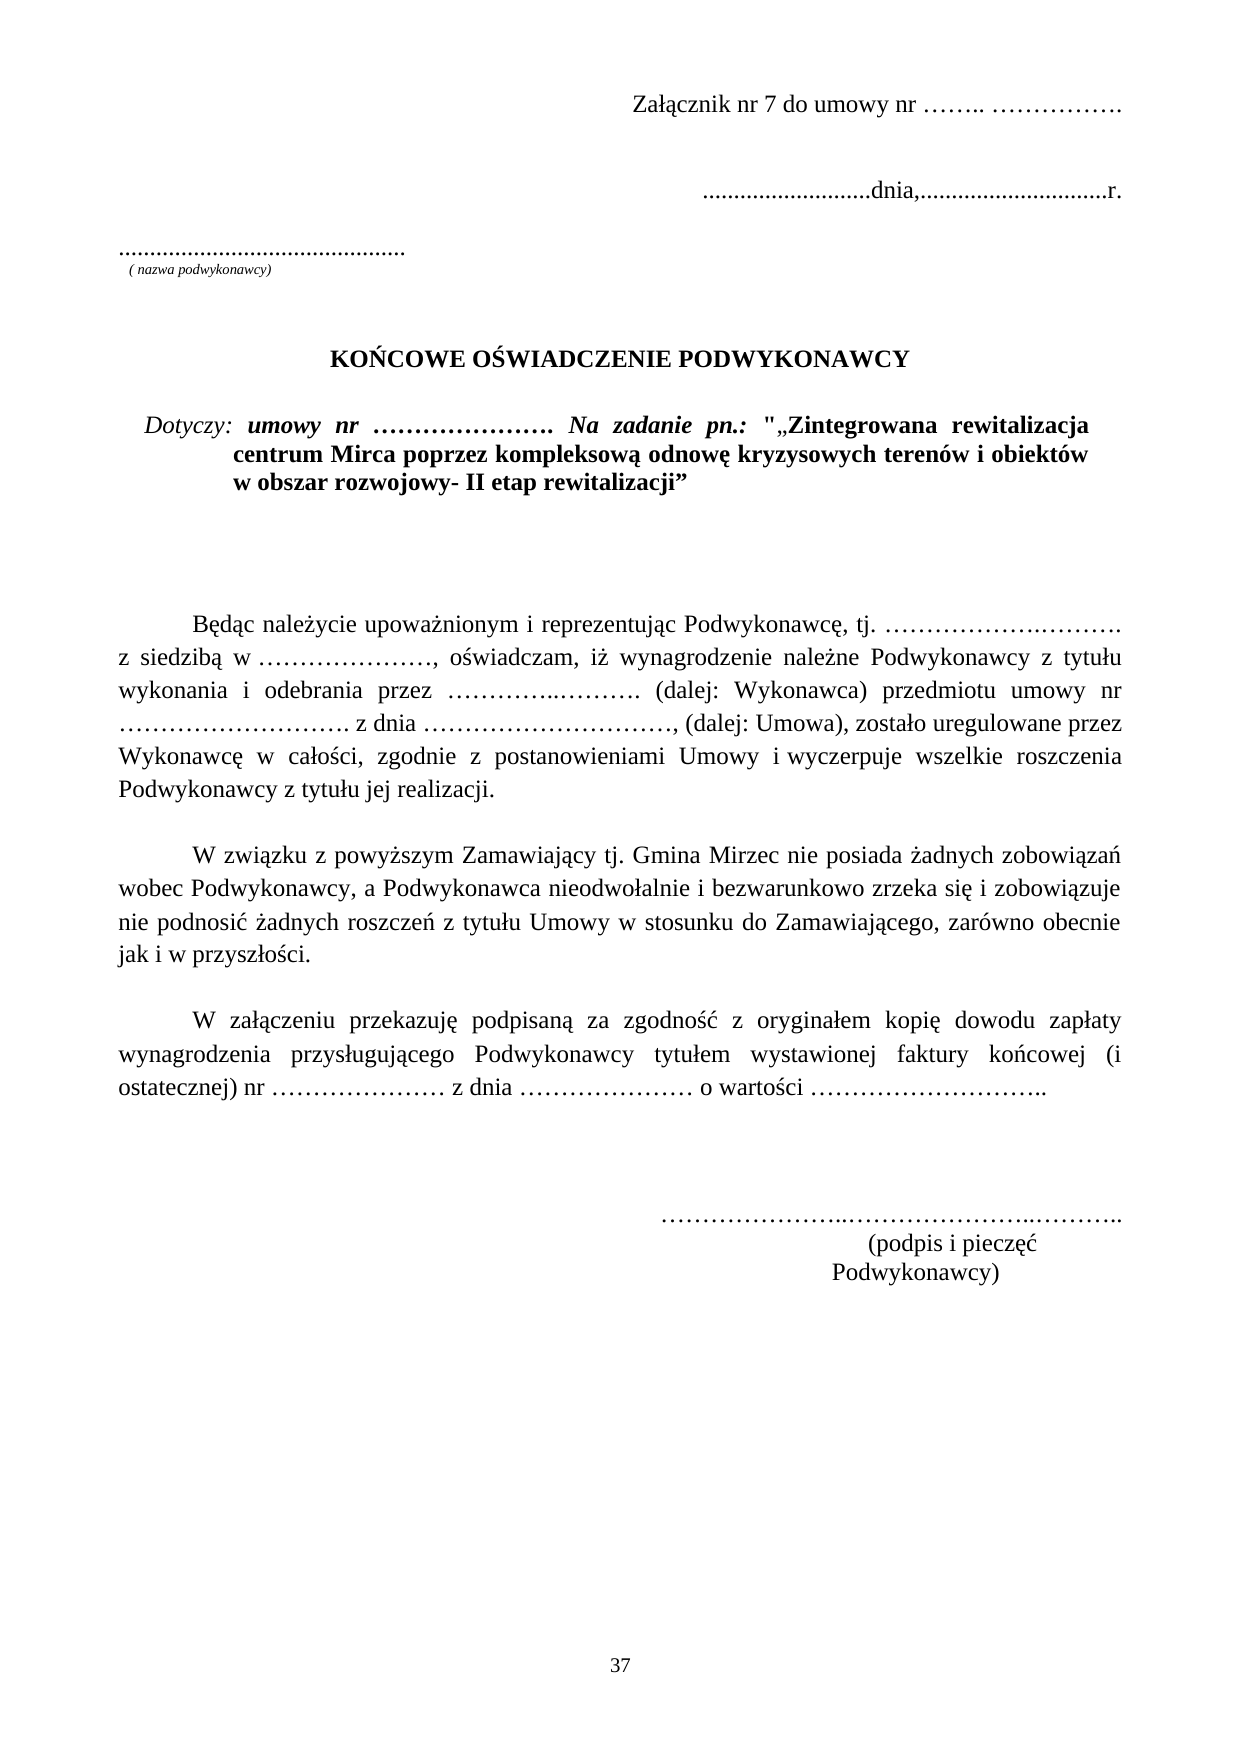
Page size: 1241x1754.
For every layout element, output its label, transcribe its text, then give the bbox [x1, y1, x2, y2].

text …………………..…………………..……….. [192, 1199, 1122, 1228]
text ...........................dnia,..............................r. [118, 175, 1122, 204]
text W załączeniu przekazuję podpisaną za zgodność z oryginałem kopię dowodu zapłaty wynagrodzenia przysługującego Podwykonawcy tytułem wystawionej faktury końcowej (i ostatecznej) nr ………………… z dnia ………………… o wartości ……………………….. [118, 1006, 1122, 1100]
table_header Dotyczy: umowy nr …………………. Na zadanie pn.: "„Zintegrowana rewitalizacja centrum Mirca poprzez kompleksową odnowę kryzysowych terenów i obiektów w obszar rozwojowy- II etap rewitalizacji” [118, 410, 1101, 609]
text ( nazwa podwykonawcy) [118, 261, 1122, 290]
text Załącznik nr 7 do umowy nr …….. ……………. [118, 89, 1122, 117]
text .............................................. [118, 232, 1122, 261]
text W związku z powyższym Zamawiający tj. Gmina Mirzec nie posiada żadnych zobowiązań wobec Podwykonawcy, a Podwykonawca nieodwołalnie i bezwarunkowo zrzeka się i zobowiązuje nie podnosić żadnych roszczeń z tytułu Umowy w stosunku do Zamawiającego, zarówno obecnie jak i w przyszłości. [118, 841, 1122, 968]
text Będąc należycie upoważnionym i reprezentując Podwykonawcę, tj. ……………….………. z siedzibą w …………………, oświadczam, iż wynagrodzenie należne Podwykonawcy z tytułu wykonania i odebrania przez …………..………. (dalej: Wykonawca) przedmiotu umowy nr ………………………. z dnia …………………………, (dalej: Umowa), zostało uregulowane przez Wykonawcę w całości, zgodnie z postanowieniami Umowy i wyczerpuje wszelkie roszczenia Podwykonawcy z tytułu jej realizacji. [118, 609, 1122, 803]
subtitle KOŃCOWE OŚWIADCZENIE PODWYKONAWCY [118, 344, 1122, 372]
text (podpis i pieczęć Podwykonawcy) [709, 1228, 1122, 1286]
